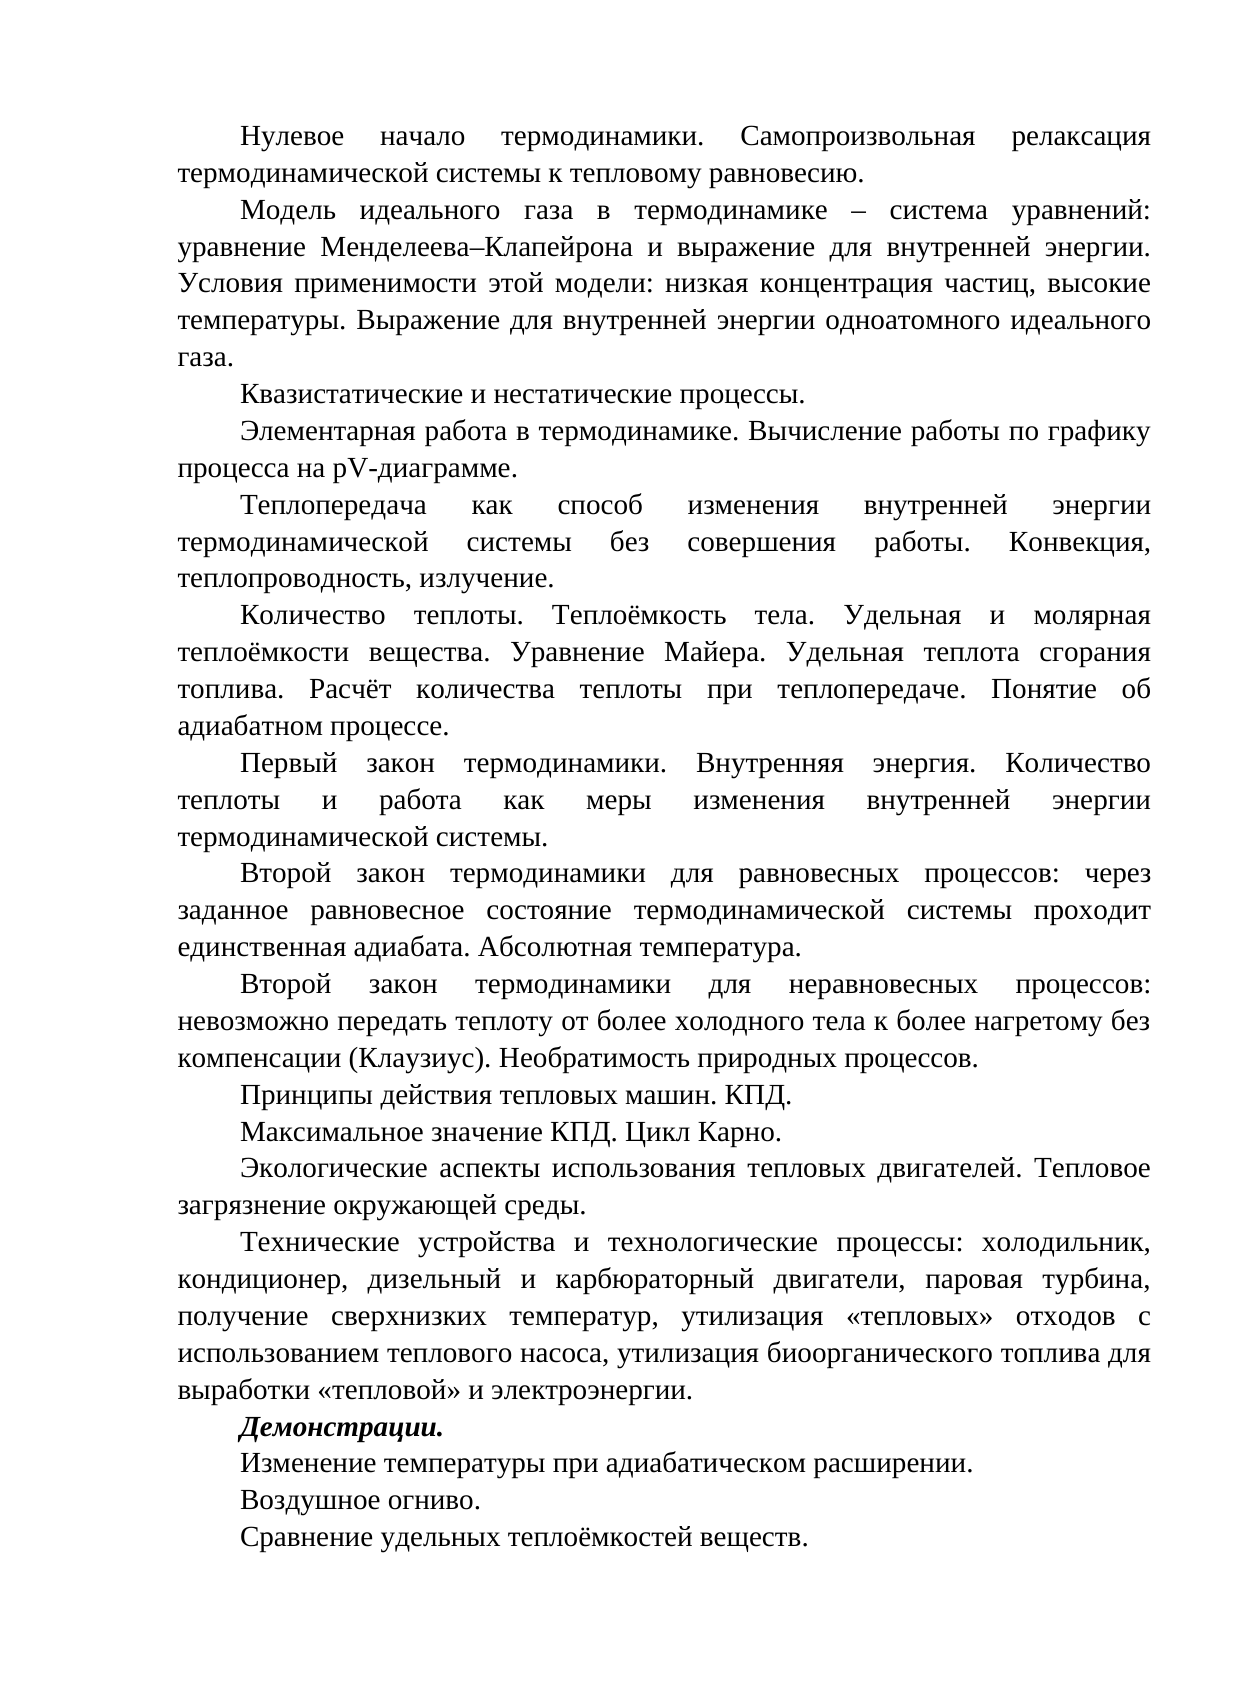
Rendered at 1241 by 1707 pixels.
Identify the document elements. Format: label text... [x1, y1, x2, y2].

text Количество теплоты. Теплоёмкость тела. Удельная и молярная теплоёмкости вещества. Уравнение Майера. Удельная теплота сгорания топлива. Расчёт количества теплоты при теплопередаче. Понятие об адиабатном процессе. [177, 597, 1152, 742]
text Элементарная работа в термодинамике. Вычисление работы по графику процесса на pV-диаграмме. [177, 413, 1152, 483]
text Максимальное значение КПД. Цикл Карно. [177, 1114, 1152, 1147]
text Второй закон термодинамики для равновесных процессов: через заданное равновесное состояние термодинамической системы проходит единственная адиабата. Абсолютная температура. [177, 856, 1152, 963]
text Экологические аспекты использования тепловых двигателей. Тепловое загрязнение окружающей среды. [177, 1151, 1152, 1221]
text Демонстрации. [177, 1409, 1152, 1442]
text Квазистатические и нестатические процессы. [177, 376, 1152, 410]
text Сравнение удельных теплоёмкостей веществ. [177, 1519, 1152, 1553]
text Первый закон термодинамики. Внутренняя энергия. Количество теплоты и работа как меры изменения внутренней энергии термодинамической системы. [177, 745, 1152, 852]
text Нулевое начало термодинамики. Самопроизвольная релаксация термодинамической системы к тепловому равновесию. [177, 118, 1152, 188]
text Изменение температуры при адиабатическом расширении. [177, 1446, 1152, 1479]
text Принципы действия тепловых машин. КПД. [177, 1077, 1152, 1110]
text Второй закон термодинамики для неравновесных процессов: невозможно передать теплоту от более холодного тела к более нагретому без компенсации (Клаузиус). Необратимость природных процессов. [177, 966, 1152, 1073]
text Технические устройства и технологические процессы: холодильник, кондиционер, дизельный и карбюраторный двигатели, паровая турбина, получение сверхнизких температур, утилизация «тепловых» отходов с использованием теплового насоса, утилизация биоорганического топлива для выработки «тепловой» и электроэнергии. [177, 1224, 1152, 1405]
text Модель идеального газа в термодинамике – система уравнений: уравнение Менделеева–Клапейрона и выражение для внутренней энергии. Условия применимости этой модели: низкая концентрация частиц, высокие температуры. Выражение для внутренней энергии одноатомного идеального газа. [177, 192, 1152, 373]
text Воздушное огниво. [177, 1482, 1152, 1516]
text Теплопередача как способ изменения внутренней энергии термодинамической системы без совершения работы. Конвекция, теплопроводность, излучение. [177, 487, 1152, 594]
